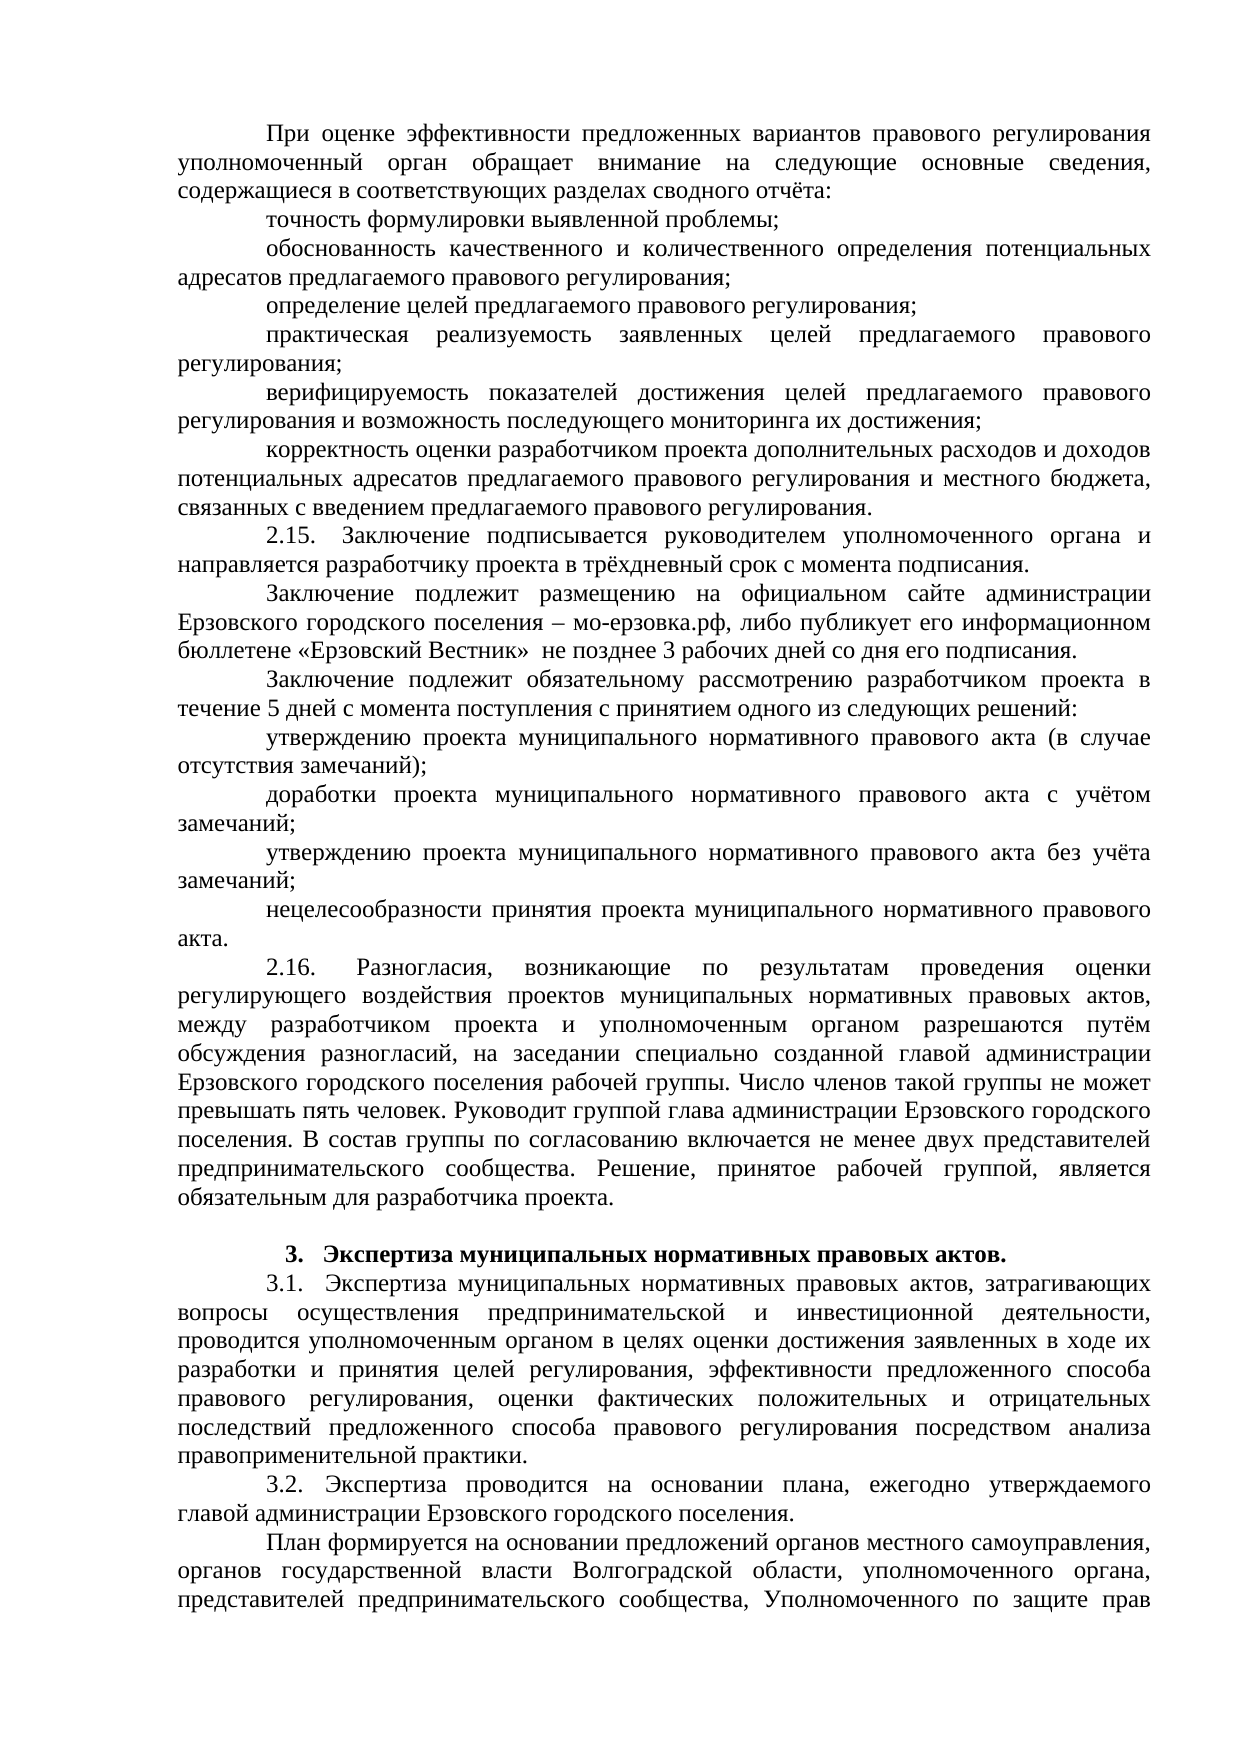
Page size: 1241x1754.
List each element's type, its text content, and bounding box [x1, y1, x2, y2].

list верифицируемость показателей достижения целей предлагаемого правового регулирования и возможность последующего мониторинга их достижения; [177, 377, 1152, 434]
list нецелесообразности принятия проекта муниципального нормативного правового акта. [177, 894, 1152, 952]
list определение целей предлагаемого правового регулирования; [177, 291, 1152, 319]
list При оценке эффективности предложенных вариантов правового регулирования уполномоченный орган обращает внимание на следующие основные сведения, содержащиеся в соответствующих разделах сводного отчёта: [177, 118, 1152, 204]
list точность формулировки выявленной проблемы; [177, 204, 1152, 233]
list утверждению проекта муниципального нормативного правового акта (в случае отсутствия замечаний); [177, 722, 1152, 779]
list Заключение подлежит обязательному рассмотрению разработчиком проекта в течение 5 дней с момента поступления с принятием одного из следующих решений: [177, 664, 1152, 722]
list Заключение подписывается руководителем уполномоченного органа и направляется разработчику проекта в трёхдневный срок с момента подписания. [177, 521, 1152, 578]
list доработки проекта муниципального нормативного правового акта с учётом замечаний; [177, 779, 1152, 837]
list Экспертиза муниципальных нормативных правовых актов. [140, 1239, 1152, 1268]
list практическая реализуемость заявленных целей предлагаемого правового регулирования; [177, 319, 1152, 377]
list корректность оценки разработчиком проекта дополнительных расходов и доходов потенциальных адресатов предлагаемого правового регулирования и местного бюджета, связанных с введением предлагаемого правового регулирования. [177, 434, 1152, 521]
list утверждению проекта муниципального нормативного правового акта без учёта замечаний; [177, 837, 1152, 894]
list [177, 1527, 1152, 1613]
list Экспертиза муниципальных нормативных правовых актов, затрагивающих вопросы осуществления предпринимательской и инвестиционной деятельности, проводится уполномоченным органом в целях оценки достижения заявленных в ходе их разработки и принятия целей регулирования, эффективности предложенного способа правового регулирования, оценки фактических положительных и отрицательных последствий предложенного способа правового регулирования посредством анализа правоприменительной практики. [177, 1268, 1152, 1469]
list Разногласия, возникающие по результатам проведения оценки регулирующего воздействия проектов муниципальных нормативных правовых актов, между разработчиком проекта и уполномоченным органом разрешаются путём обсуждения разногласий, на заседании специально созданной главой администрации Ерзовского городского поселения рабочей группы. Число членов такой группы не может превышать пять человек. Руководит группой глава администрации Ерзовского городского поселения. В состав группы по согласованию включается не менее двух представителей предпринимательского сообщества. Решение, принятое рабочей группой, является обязательным для разработчика проекта. [177, 952, 1152, 1211]
list Экспертиза проводится на основании плана, ежегодно утверждаемого главой администрации Ерзовского городского поселения. [177, 1469, 1152, 1527]
list обоснованность качественного и количественного определения потенциальных адресатов предлагаемого правового регулирования; [177, 233, 1152, 291]
list Заключение подлежит размещению на официальном сайте администрации Ерзовского городского поселения – мо-ерзовка.рф, либо публикует его информационном бюллетене «Ерзовский Вестник» не позднее 3 рабочих дней со дня его подписания. [177, 578, 1152, 664]
